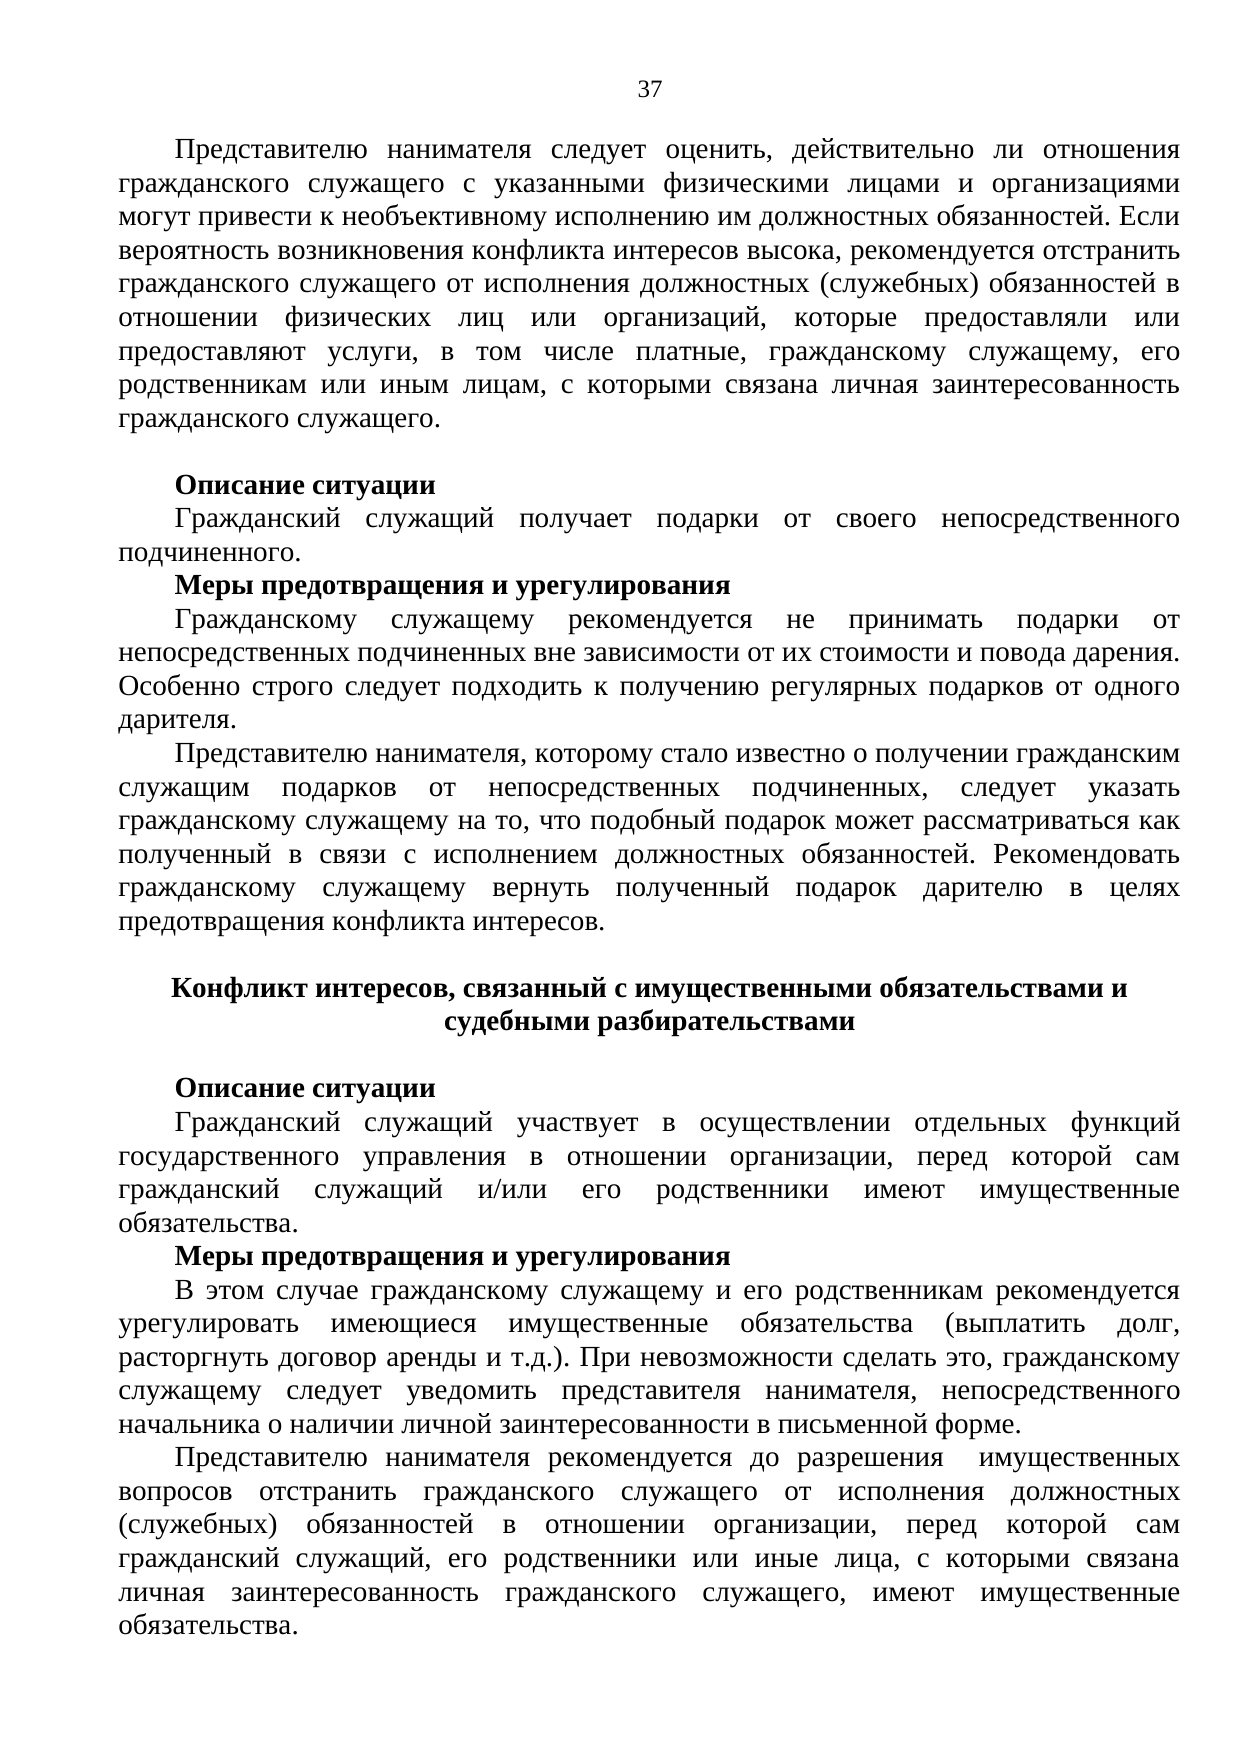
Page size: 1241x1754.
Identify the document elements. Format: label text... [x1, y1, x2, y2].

text Гражданский служащий получает подарки от своего непосредственного подчиненного. [118, 500, 1181, 567]
text Представителю нанимателя рекомендуется до разрешения имущественных вопросов отстранить гражданского служащего от исполнения должностных (служебных) обязанностей в отношении организации, перед которой сам гражданский служащий, его родственники или иные лица, с которыми связана личная заинтересованность гражданского служащего, имеют имущественные обязательства. [118, 1439, 1181, 1641]
text В этом случае гражданскому служащему и его родственникам рекомендуется урегулировать имеющиеся имущественные обязательства (выплатить долг, расторгнуть договор аренды и т.д.). При невозможности сделать это, гражданскому служащему следует уведомить представителя нанимателя, непосредственного начальника о наличии личной заинтересованности в письменной форме. [118, 1272, 1181, 1439]
text Гражданскому служащему рекомендуется не принимать подарки от непосредственных подчиненных вне зависимости от их стоимости и повода дарения. Особенно строго следует подходить к получению регулярных подарков от одного дарителя. [118, 601, 1181, 735]
text Представителю нанимателя, которому стало известно о получении гражданским служащим подарков от непосредственных подчиненных, следует указать гражданскому служащему на то, что подобный подарок может рассматриваться как полученный в связи с исполнением должностных обязанностей. Рекомендовать гражданскому служащему вернуть полученный подарок дарителю в целях предотвращения конфликта интересов. [118, 735, 1181, 936]
text Меры предотвращения и урегулирования [118, 1238, 1181, 1272]
text Конфликт интересов, связанный с имущественными обязательствами и судебными разбирательствами [118, 970, 1181, 1037]
text Меры предотвращения и урегулирования [118, 567, 1181, 601]
text Описание ситуации [118, 467, 1181, 500]
text Гражданский служащий участвует в осуществлении отдельных функций государственного управления в отношении организации, перед которой сам гражданский служащий и/или его родственники имеют имущественные обязательства. [118, 1104, 1181, 1238]
text Описание ситуации [118, 1071, 1181, 1104]
text Представителю нанимателя следует оценить, действительно ли отношения гражданского служащего с указанными физическими лицами и организациями могут привести к необъективному исполнению им должностных обязанностей. Если вероятность возникновения конфликта интересов высока, рекомендуется отстранить гражданского служащего от исполнения должностных (служебных) обязанностей в отношении физических лиц или организаций, которые предоставляли или предоставляют услуги, в том числе платные, гражданскому служащему, его родственникам или иным лицам, с которыми связана личная заинтересованность гражданского служащего. [118, 131, 1181, 433]
